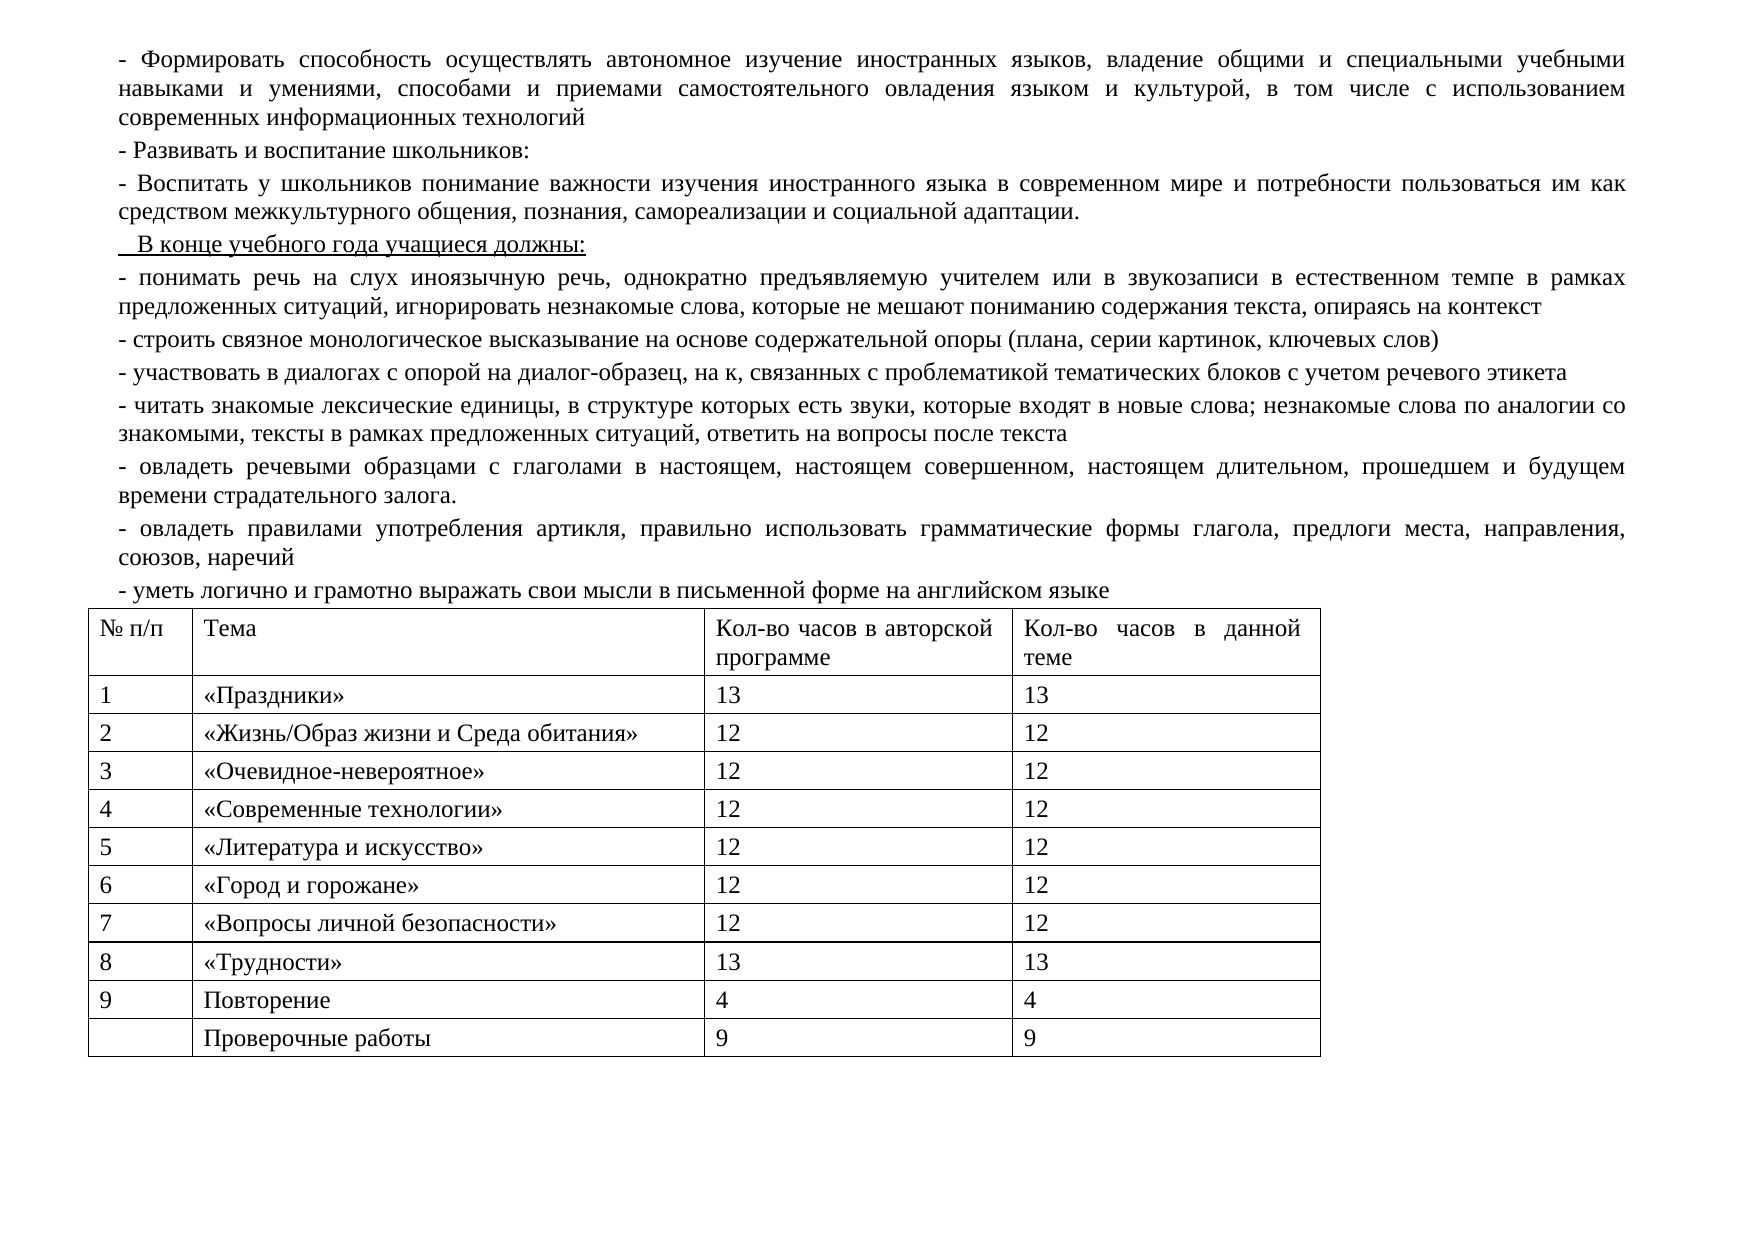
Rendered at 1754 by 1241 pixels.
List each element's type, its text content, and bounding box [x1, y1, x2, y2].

table_cell Повторение [193, 981, 704, 1018]
table_cell 8 [89, 943, 192, 979]
table_cell 7 [89, 904, 192, 941]
table_cell 13 [705, 943, 1012, 979]
table_header Тема [193, 609, 704, 674]
table_cell 13 [1013, 676, 1320, 713]
text - понимать речь на слух иноязычную речь, однократно предъявляемую учителем или в звукозаписи в естественном темпе в рамках предложенных ситуаций, игнорировать незнакомые слова, которые не мешают пониманию содержания текста, опираясь на контекст [118, 262, 1627, 320]
table_cell 6 [89, 866, 192, 903]
table_cell 12 [1013, 790, 1320, 827]
table_cell 12 [705, 752, 1012, 789]
table_cell 12 [705, 714, 1012, 751]
text - участвовать в диалогах с опорой на диалог-образец, на к, связанных с проблематикой тематических блоков с учетом речевого этикета [118, 357, 1627, 386]
table_header № п/п [89, 609, 192, 674]
table_cell «Праздники» [193, 676, 704, 713]
table_cell «Литература и искусство» [193, 828, 704, 865]
table_cell 9 [1013, 1019, 1320, 1056]
table_cell 13 [1013, 943, 1320, 979]
table_cell 4 [1013, 981, 1320, 1018]
text - Формировать способность осуществлять автономное изучение иностранных языков, владение общими и специальными учебными навыками и умениями, способами и приемами самостоятельного овладения языком и культурой, в том числе с использованием современных информационных технологий [118, 44, 1627, 131]
text - Воспитать у школьников понимание важности изучения иностранного языка в современном мире и потребности пользоваться им как средством межкультурного общения, познания, самореализации и социальной адаптации. [118, 168, 1627, 225]
table_cell 12 [1013, 714, 1320, 751]
table_cell «Город и горожане» [193, 866, 704, 903]
table_cell 13 [705, 676, 1012, 713]
table_cell 12 [705, 904, 1012, 941]
table_cell «Жизнь/Образ жизни и Среда обитания» [193, 714, 704, 751]
table_cell 12 [1013, 904, 1320, 941]
table_cell Проверочные работы [193, 1019, 704, 1056]
table_cell «Современные технологии» [193, 790, 704, 827]
text - строить связное монологическое высказывание на основе содержательной опоры (плана, серии картинок, ключевых слов) [118, 324, 1627, 353]
text - уметь логично и грамотно выражать свои мысли в письменной форме на английском языке [118, 575, 1627, 603]
table_cell 4 [705, 981, 1012, 1018]
table_cell 1 [89, 676, 192, 713]
table_cell «Вопросы личной безопасности» [193, 904, 704, 941]
table_cell 12 [705, 790, 1012, 827]
table_header Кол-во часов в авторской программе [705, 609, 1012, 674]
table_cell 12 [705, 866, 1012, 903]
table_cell 12 [1013, 752, 1320, 789]
text В конце учебного года учащиеся должны: [118, 229, 1627, 258]
text - овладеть речевыми образцами с глаголами в настоящем, настоящем совершенном, настоящем длительном, прошедшем и будущем времени страдательного залога. [118, 451, 1627, 509]
table_cell 5 [89, 828, 192, 865]
table_header Кол-во часов в данной теме [1013, 609, 1320, 674]
table_cell 12 [705, 828, 1012, 865]
text - овладеть правилами употребления артикля, правильно использовать грамматические формы глагола, предлоги места, направления, союзов, наречий [118, 513, 1627, 571]
table_cell 9 [705, 1019, 1012, 1056]
table_cell 2 [89, 714, 192, 751]
table_cell 9 [89, 981, 192, 1018]
text - Развивать и воспитание школьников: [118, 135, 1627, 163]
table_cell 3 [89, 752, 192, 789]
table_cell 12 [1013, 828, 1320, 865]
table_cell «Трудности» [193, 943, 704, 979]
text - читать знакомые лексические единицы, в структуре которых есть звуки, которые входят в новые слова; незнакомые слова по аналогии со знакомыми, тексты в рамках предложенных ситуаций, ответить на вопросы после текста [118, 390, 1627, 447]
table_cell «Очевидное-невероятное» [193, 752, 704, 789]
table_cell 12 [1013, 866, 1320, 903]
table_cell [89, 1019, 192, 1056]
table_cell 4 [89, 790, 192, 827]
